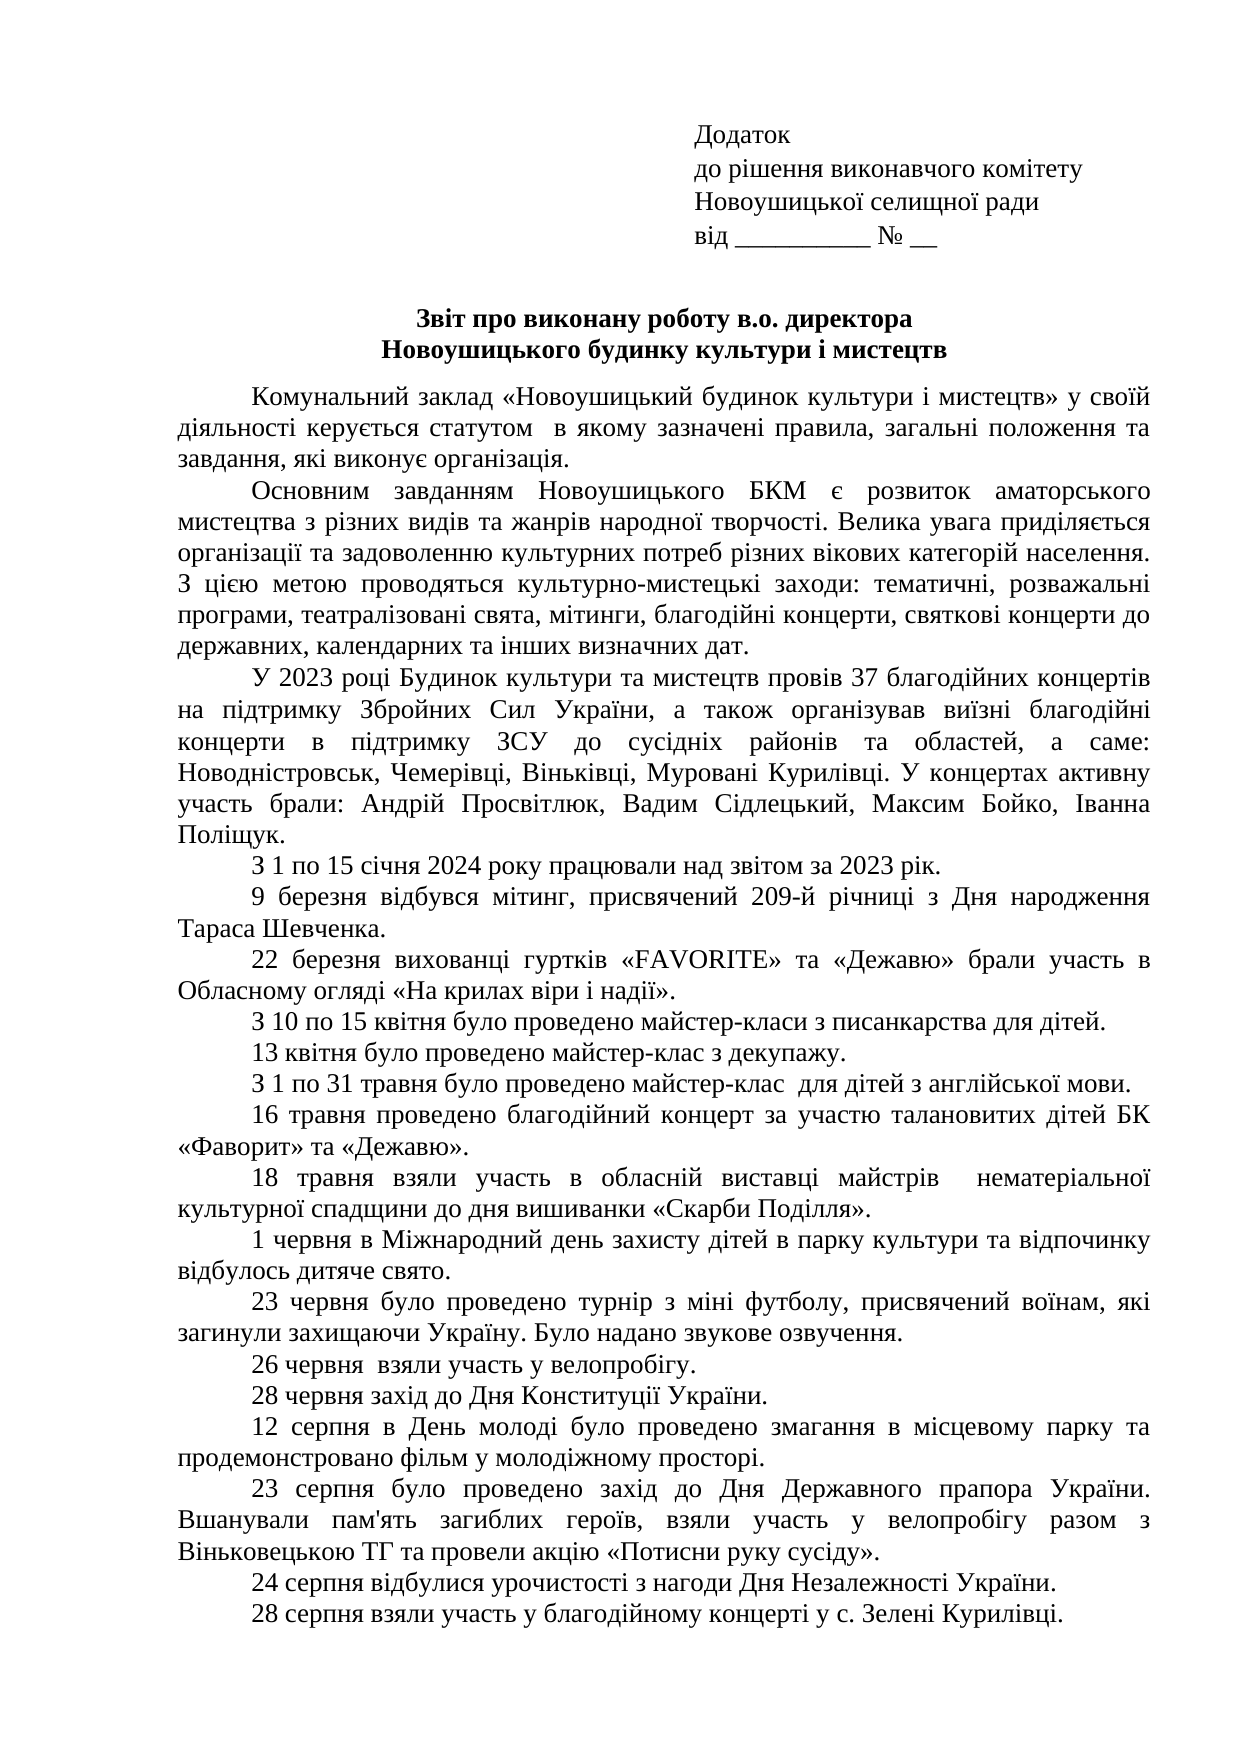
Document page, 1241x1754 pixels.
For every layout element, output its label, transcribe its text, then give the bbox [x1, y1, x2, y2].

text 23 серпня було проведено захід до Дня Державного прапора України. Вшанували пам'ять загиблих героїв, взяли участь у велопробігу разом з Віньковецькою ТГ та провели акцію «Потисни руку сусіду». [177, 1472, 1152, 1566]
text до рішення виконавчого комітету Новоушицької селищної ради [694, 152, 1152, 216]
text З 1 по 15 січня 2024 року працювали над звітом за 2023 рік. [177, 849, 1152, 881]
text 26 червня взяли участь у велопробігу. [177, 1348, 1152, 1379]
text 28 червня захід до Дня Конституції України. [177, 1379, 1152, 1410]
text 16 травня проведено благодійний концерт за участю талановитих дітей БК «Фаворит» та «Дежавю». [177, 1098, 1152, 1161]
text 9 березня відбувся мітинг, присвячений 209-й річниці з Дня народження Тараса Шевченка. [177, 881, 1152, 943]
text 23 червня було проведено турнір з міні футболу, присвячений воїнам, які загинули захищаючи Україну. Було надано звукове озвучення. [177, 1285, 1152, 1348]
text 28 серпня взяли участь у благодійному концерті у с. Зелені Курилівці. [177, 1597, 1152, 1628]
text Новоушицького будинку культури і мистецтв [177, 334, 1152, 365]
text З 10 по 15 квітня було проведено майстер-класи з писанкарства для дітей. [177, 1005, 1152, 1036]
text Основним завданням Новоушицького БКМ є розвиток аматорського мистецтва з різних видів та жанрів народної творчості. Велика увага приділяється організації та задоволенню культурних потреб різних вікових категорій населення. З цією метою проводяться культурно-мистецькі заходи: тематичні, розважальні програми, театралізовані свята, мітинги, благодійні концерти, святкові концерти до державних, календарних та інших визначних дат. [177, 474, 1152, 661]
text Додаток [694, 118, 1152, 149]
text Звіт про виконану роботу в.о. директора [177, 302, 1152, 334]
text 12 серпня в День молоді було проведено змагання в місцевому парку та продемонстровано фільм у молодіжному просторі. [177, 1410, 1152, 1472]
text З 1 по 31 травня було проведено майстер-клас для дітей з англійської мови. [177, 1067, 1152, 1098]
text 18 травня взяли участь в обласній виставці майстрів нематеріальної культурної спадщини до дня вишиванки «Скарби Поділля». [177, 1161, 1152, 1223]
text 24 серпня відбулися урочистості з нагоди Дня Незалежності України. [177, 1566, 1152, 1597]
text від __________ № __ [694, 219, 1152, 250]
text 13 квітня було проведено майстер-клас з декупажу. [177, 1036, 1152, 1067]
text 1 червня в Міжнародний день захисту дітей в парку культури та відпочинку відбулось дитяче свято. [177, 1223, 1152, 1285]
text У 2023 році Будинок культури та мистецтв провів 37 благодійних концертів на підтримку Збройних Сил України, а також організував виїзні благодійні концерти в підтримку ЗСУ до сусідніх районів та областей, а саме: Новодністровськ, Чемерівці, Віньківці, Муровані Курилівці. У концертах активну участь брали: Андрій Просвітлюк, Вадим Сідлецький, Максим Бойко, Іванна Поліщук. [177, 661, 1152, 849]
text 22 березня вихованці гуртків «FAVORITE» та «Дежавю» брали участь в Обласному огляді «На крилах віри і надії». [177, 943, 1152, 1005]
text Комунальний заклад «Новоушицький будинок культури і мистецтв» у своїй діяльності керується статутом в якому зазначені правила, загальні положення та завдання, які виконує організація. [177, 380, 1152, 474]
